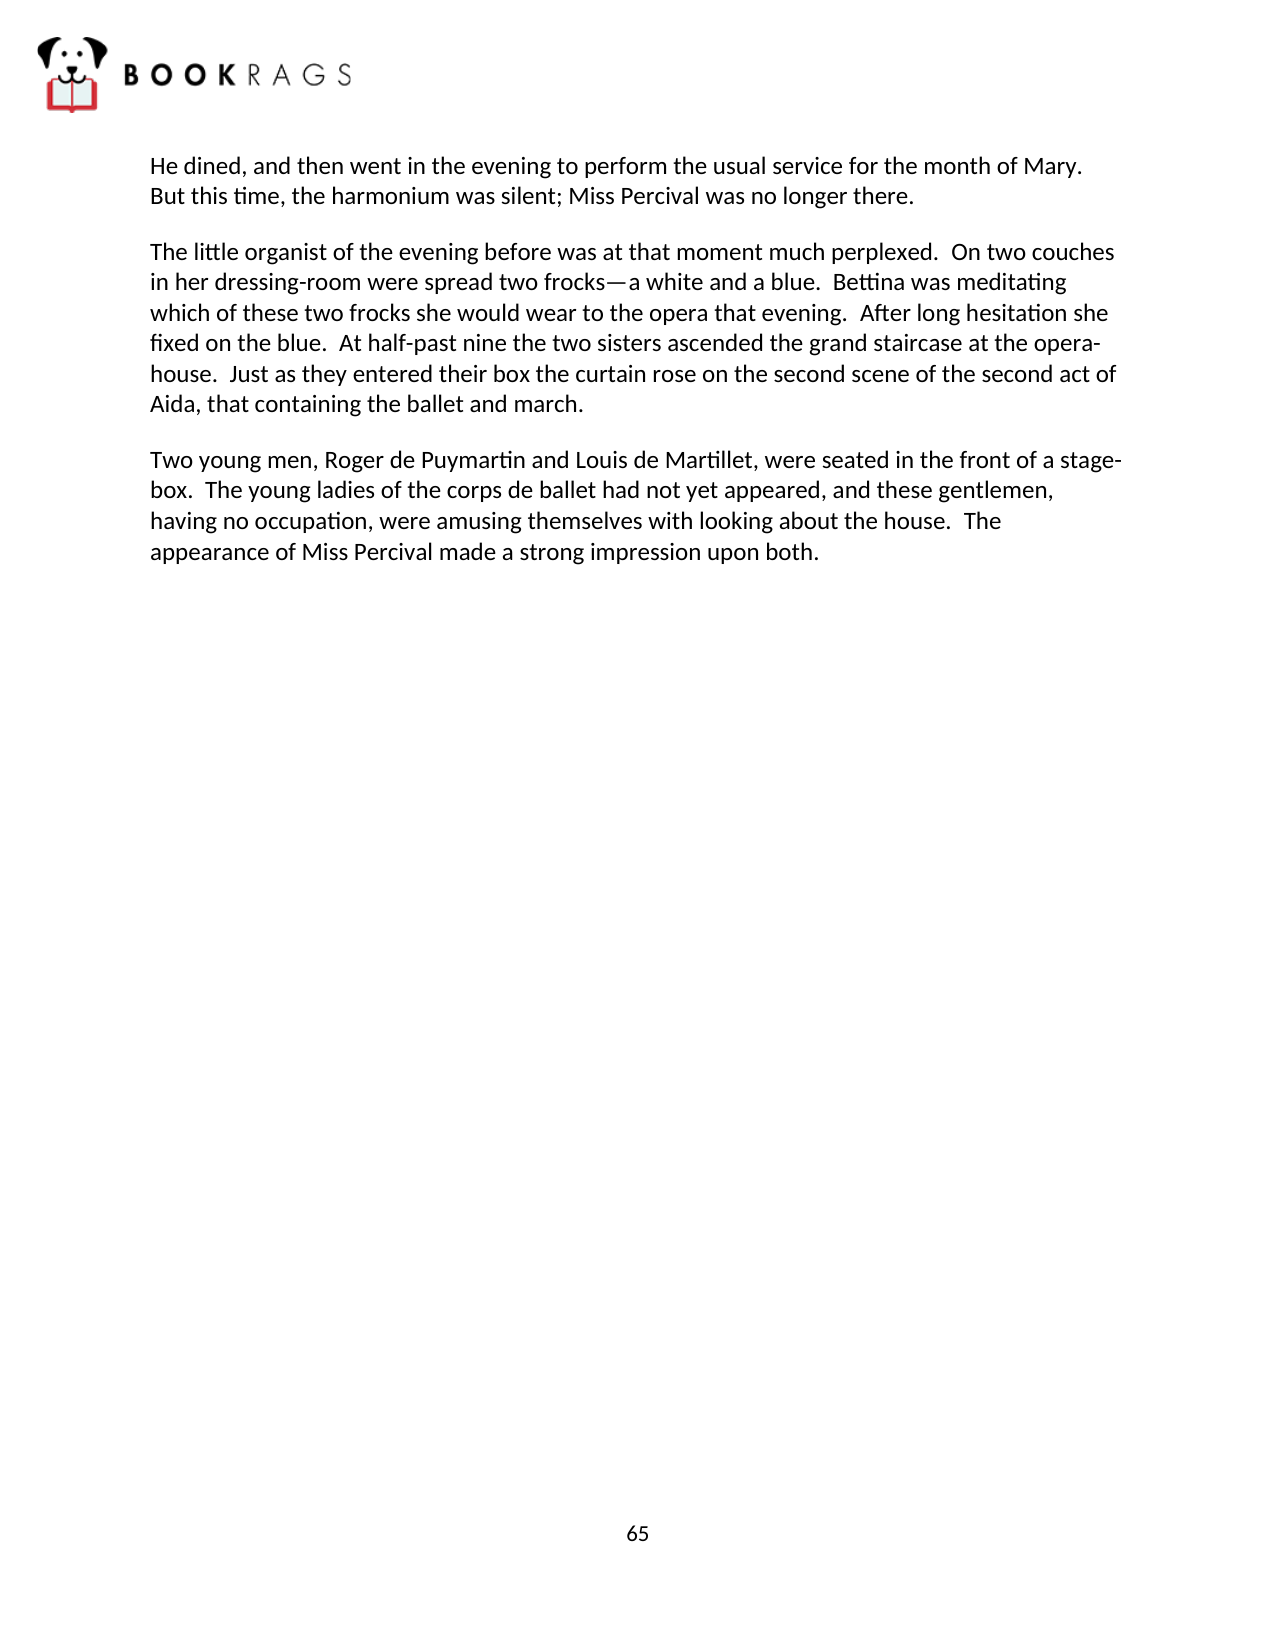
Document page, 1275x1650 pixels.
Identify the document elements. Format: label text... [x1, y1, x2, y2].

text He dined, and then went in the evening to perform the usual service for the month of Mary. But this time, the harmonium was silent; Miss Percival was no longer there. [150, 150, 1125, 211]
text The little organist of the evening before was at that moment much perplexed. On two couches in her dressing-room were spread two frocks—­a white and a blue. Bettina was meditating which of these two frocks she would wear to the opera that evening. After long hesitation she fixed on the blue. At half-past nine the two sisters ascended the grand staircase at the opera-house. Just as they entered their box the curtain rose on the second scene of the second act of Aida, that containing the ballet and march. [150, 236, 1125, 419]
text Two young men, Roger de Puymartin and Louis de Martillet, were seated in the front of a stage-box. The young ladies of the corps de ballet had not yet appeared, and these gentlemen, having no occupation, were amusing themselves with looking about the house. The appearance of Miss Percival made a strong impression upon both. [150, 444, 1125, 566]
picture [37, 37, 351, 113]
